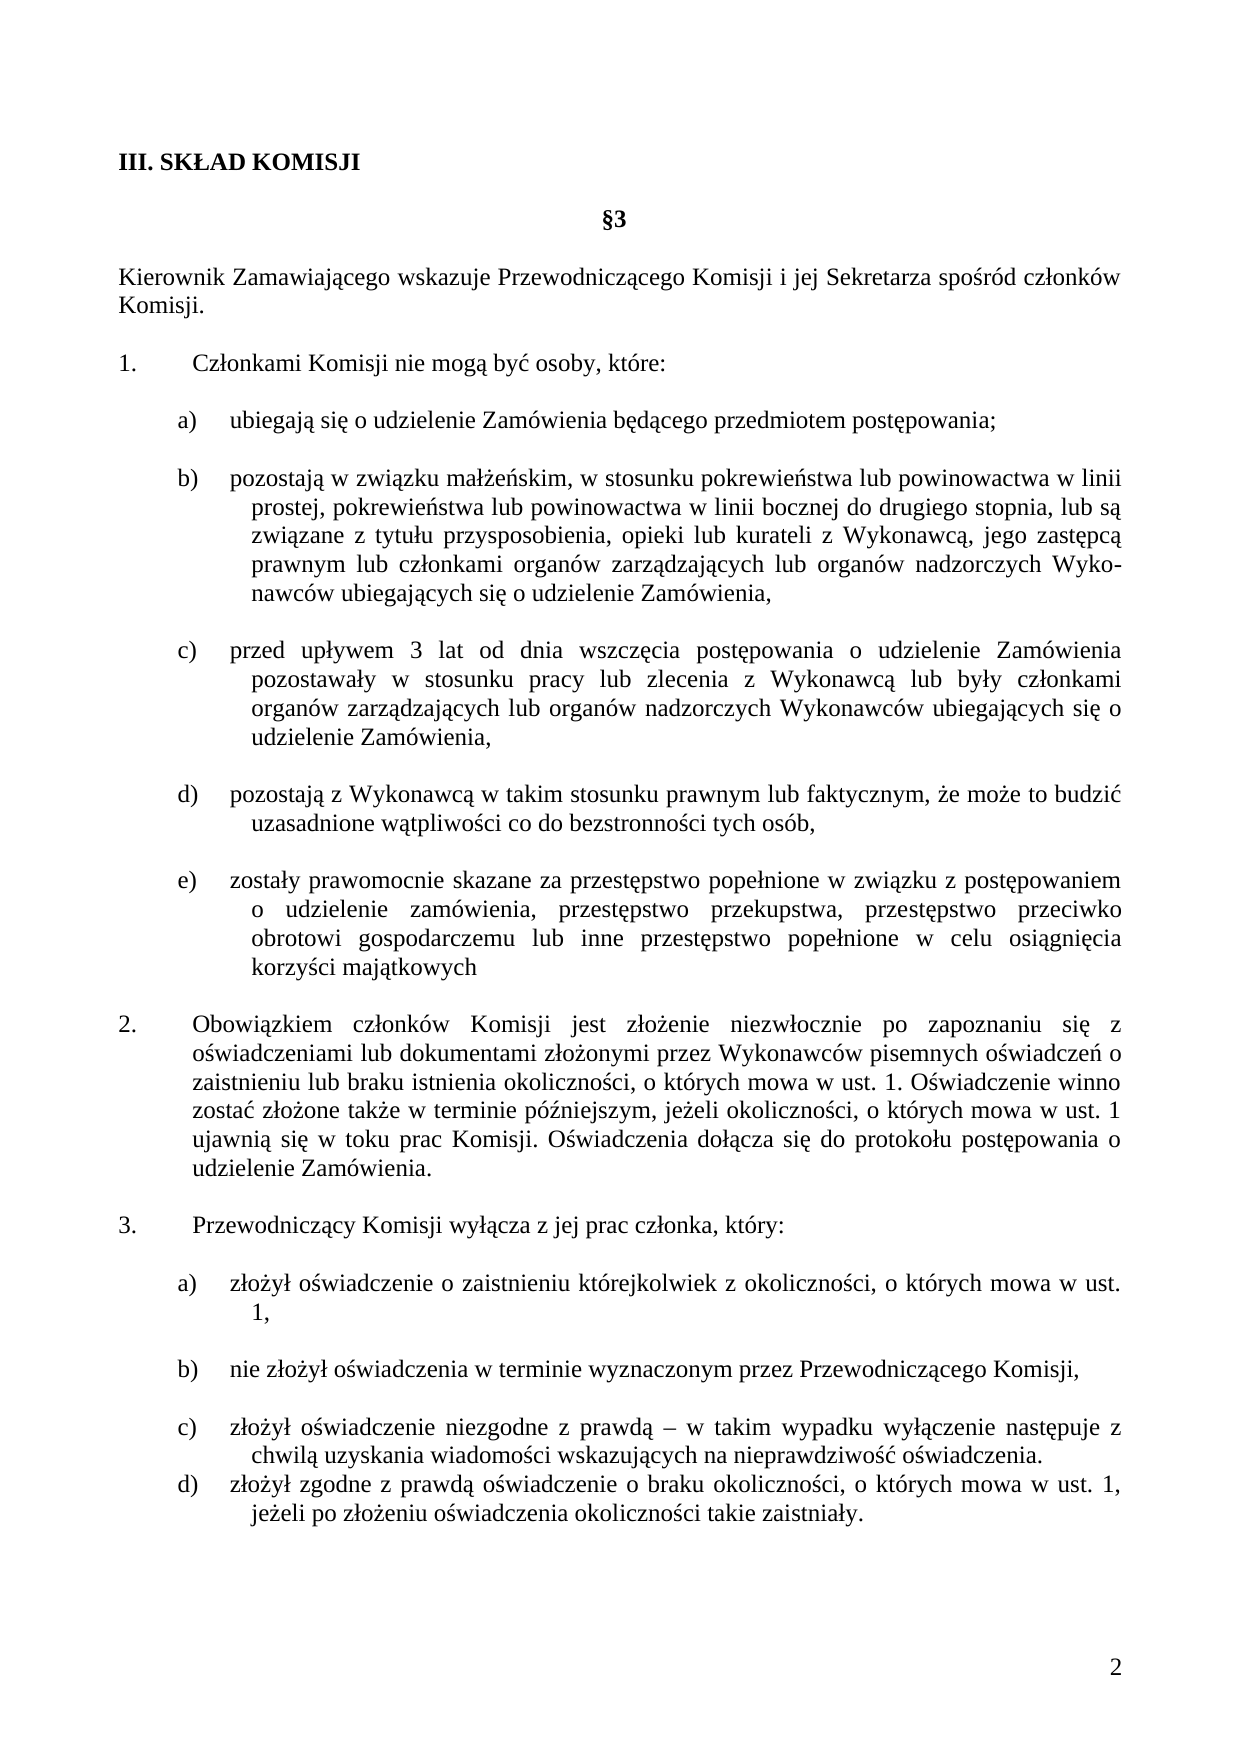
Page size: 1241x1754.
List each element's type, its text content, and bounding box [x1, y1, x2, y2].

list Członkami Komisji nie mogą być osoby, które: [118, 348, 1122, 377]
list przed upływem 3 lat od dnia wszczęcia postępowania o udzielenie Zamówienia pozostawały w stosunku pracy lub zlecenia z Wykonawcą lub były członkami organów zarządzających lub organów nadzorczych Wykonawców ubiegających się o udzielenie Zamówienia, [177, 636, 1122, 751]
list złożył zgodne z prawdą oświadczenie o braku okoliczności, o których mowa w ust. 1, jeżeli po złożeniu oświadczenia okoliczności takie zaistniały. [177, 1469, 1122, 1527]
list złożył oświadczenie niezgodne z prawdą – w takim wypadku wyłączenie następuje z chwilą uzyskania wiadomości wskazujących na nieprawdziwość oświadczenia. [177, 1412, 1122, 1469]
list pozostają z Wykonawcą w takim stosunku prawnym lub faktycznym, że może to budzić uzasadnione wątpliwości co do bezstronności tych osób, [177, 779, 1122, 837]
list nie złożył oświadczenia w terminie wyznaczonym przez Przewodniczącego Komisji, [177, 1354, 1122, 1383]
list Przewodniczący Komisji wyłącza z jej prac członka, który: [118, 1211, 1122, 1239]
list Obowiązkiem członków Komisji jest złożenie niezwłocznie po zapoznaniu się z oświadczeniami lub dokumentami złożonymi przez Wykonawców pisemnych oświadczeń o zaistnieniu lub braku istnienia okoliczności, o których mowa w ust. 1. Oświadczenie winno zostać złożone także w terminie późniejszym, jeżeli okoliczności, o których mowa w ust. 1 ujawnią się w toku prac Komisji. Oświadczenia dołącza się do protokołu postępowania o udzielenie Zamówienia. [118, 1009, 1122, 1182]
list zostały prawomocnie skazane za przestępstwo popełnione w związku z postępowaniem o udzielenie zamówienia, przestępstwo przekupstwa, przestępstwo przeciwko obrotowi gospodarczemu lub inne przestępstwo popełnione w celu osiągnięcia korzyści majątkowych [177, 866, 1122, 981]
list pozostają w związku małżeńskim, w stosunku pokrewieństwa lub powinowactwa w linii prostej, pokrewieństwa lub powinowactwa w linii bocznej do drugiego stopnia, lub są związane z tytułu przysposobienia, opieki lub kurateli z Wykonawcą, jego zastępcą prawnym lub członkami organów zarządzających lub organów nadzorczych Wykonawców ubiegających się o udzielenie Zamówienia, [177, 463, 1122, 607]
list ubiegają się o udzielenie Zamówienia będącego przedmiotem postępowania; [177, 406, 1122, 434]
text III. SKŁAD KOMISJI [118, 147, 1122, 176]
list złożył oświadczenie o zaistnieniu którejkolwiek z okoliczności, o których mowa w ust. 1, [177, 1268, 1122, 1326]
text Kierownik Zamawiającego wskazuje Przewodniczącego Komisji i jej Sekretarza spośród członków Komisji. [118, 262, 1122, 319]
